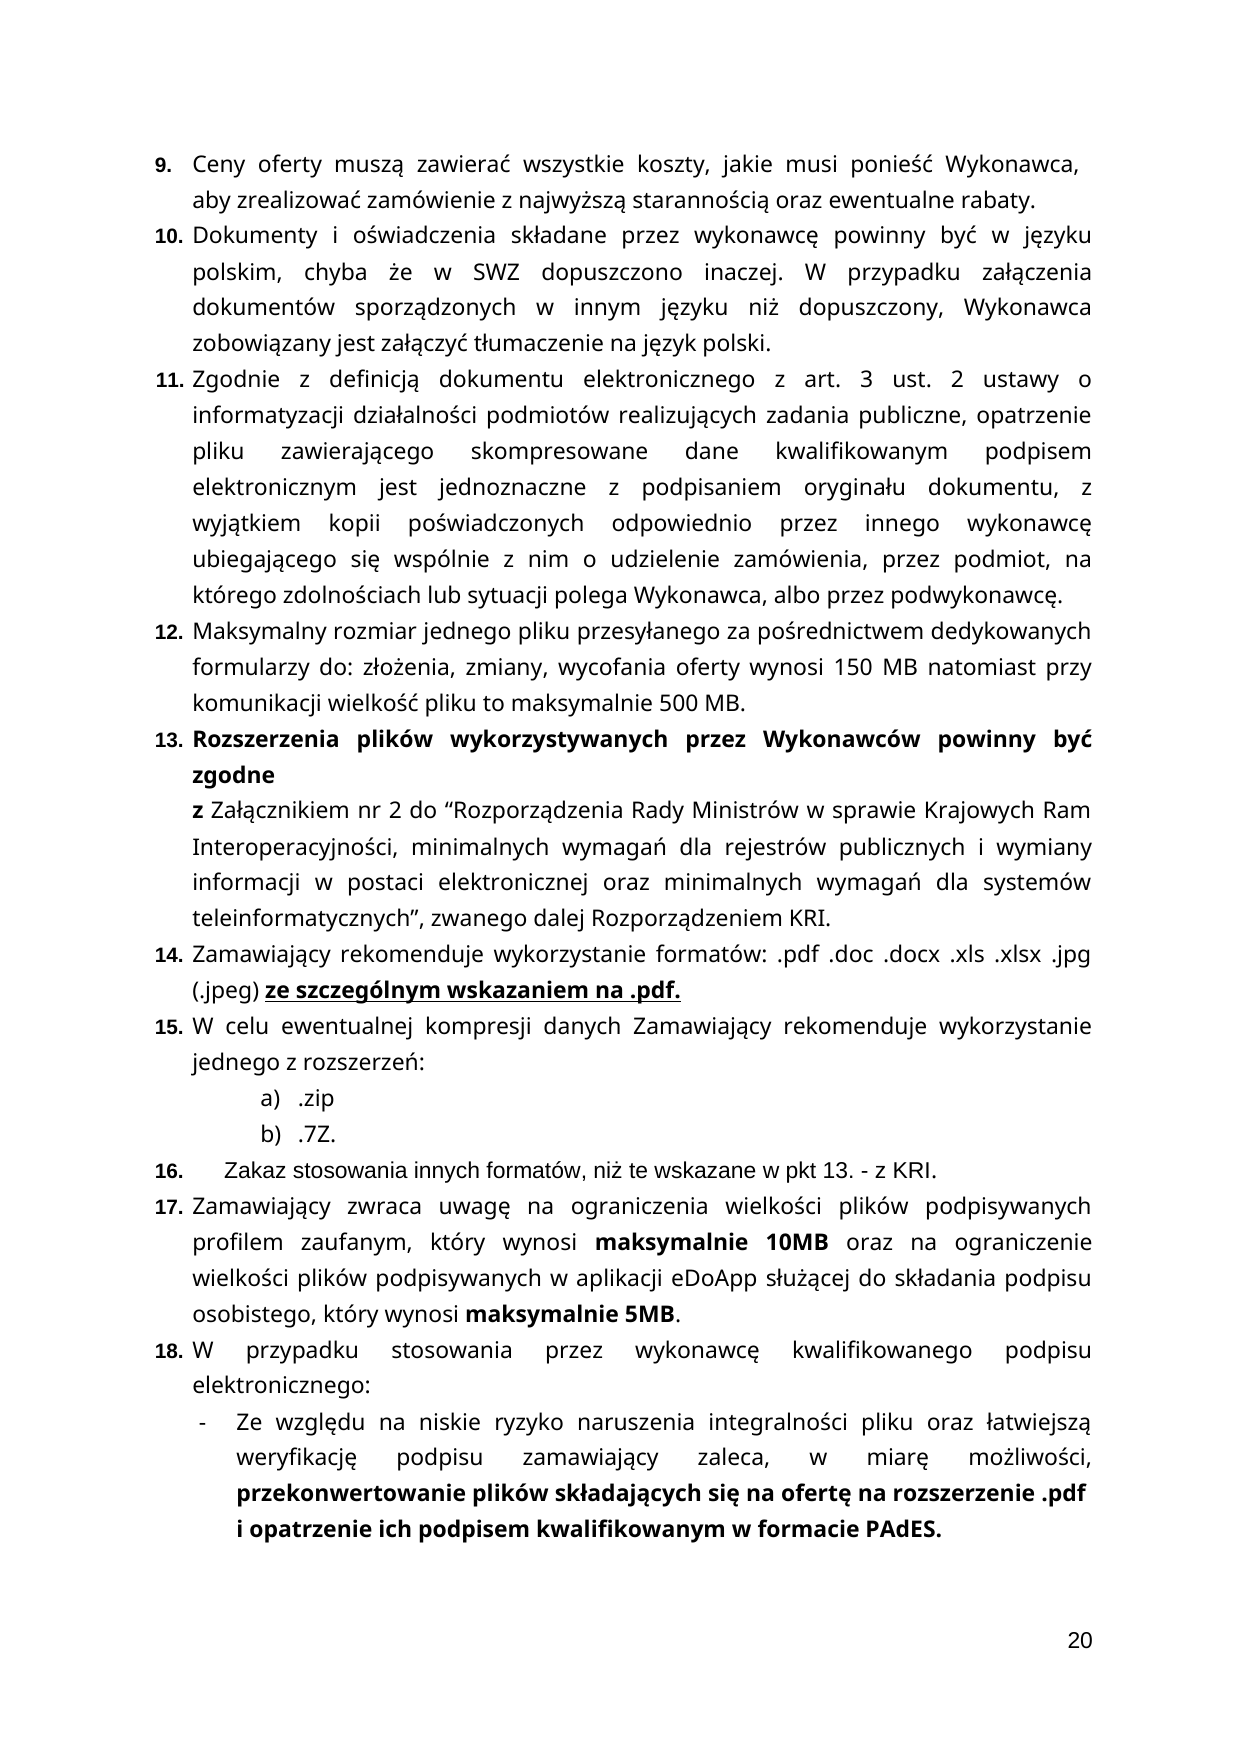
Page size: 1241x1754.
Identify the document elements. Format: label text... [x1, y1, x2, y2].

list Zamawiający zwraca uwagę na ograniczenia wielkości plików podpisywanych profilem zaufanym, który wynosi maksymalnie 10MB oraz na ograniczenie wielkości plików podpisywanych w aplikacji eDoApp służącej do składania podpisu osobistego, który wynosi maksymalnie 5MB. [154, 1190, 1093, 1329]
list W celu ewentualnej kompresji danych Zamawiający rekomenduje wykorzystanie jednego z rozszerzeń: [154, 1010, 1093, 1077]
list W przypadku stosowania przez wykonawcę kwalifikowanego podpisu elektronicznego: [154, 1333, 1093, 1401]
list Ze względu na niskie ryzyko naruszenia integralności pliku oraz łatwiejszą weryfikację podpisu zamawiający zaleca, w miarę możliwości, przekonwertowanie plików składających się na ofertę na rozszerzenie .pdf i opatrzenie ich podpisem kwalifikowanym w formacie PAdES. [199, 1405, 1093, 1544]
list Maksymalny rozmiar jednego pliku przesyłanego za pośrednictwem dedykowanych formularzy do: złożenia, zmiany, wycofania oferty wynosi 150 MB natomiast przy komunikacji wielkość pliku to maksymalnie 500 MB. [154, 615, 1093, 718]
list Zamawiający rekomenduje wykorzystanie formatów: .pdf .doc .docx .xls .xlsx .jpg (.jpeg) ze szczególnym wskazaniem na .pdf. [154, 938, 1093, 1005]
list Rozszerzenia plików wykorzystywanych przez Wykonawców powinny być zgodne z Załącznikiem nr 2 do “Rozporządzenia Rady Ministrów w sprawie Krajowych Ram Interoperacyjności, minimalnych wymagań dla rejestrów publicznych i wymiany informacji w postaci elektronicznej oraz minimalnych wymagań dla systemów teleinformatycznych”, zwanego dalej Rozporządzeniem KRI. [154, 723, 1093, 933]
list Zgodnie z definicją dokumentu elektronicznego z art. 3 ust. 2 ustawy o informatyzacji działalności podmiotów realizujących zadania publiczne, opatrzenie pliku zawierającego skompresowane dane kwalifikowanym podpisem elektronicznym jest jednoznaczne z podpisaniem oryginału dokumentu, z wyjątkiem kopii poświadczonych odpowiednio przez innego wykonawcę ubiegającego się wspólnie z nim o udzielenie zamówienia, przez podmiot, na którego zdolnościach lub sytuacji polega Wykonawca, albo przez podwykonawcę. [156, 363, 1093, 610]
list Dokumenty i oświadczenia składane przez wykonawcę powinny być w języku polskim, chyba że w SWZ dopuszczono inaczej. W przypadku załączenia dokumentów sporządzonych w innym języku niż dopuszczony, Wykonawca zobowiązany jest załączyć tłumaczenie na język polski. [154, 219, 1093, 358]
list Zakaz stosowania innych formatów, niż te wskazane w pkt 13. - z KRI. [154, 1154, 1093, 1185]
list .7Z. [260, 1118, 1093, 1149]
list Ceny oferty muszą zawierać wszystkie koszty, jakie musi ponieść Wykonawca, aby zrealizować zamówienie z najwyższą starannością oraz ewentualne rabaty. [154, 148, 1093, 215]
list .zip [260, 1082, 1093, 1113]
